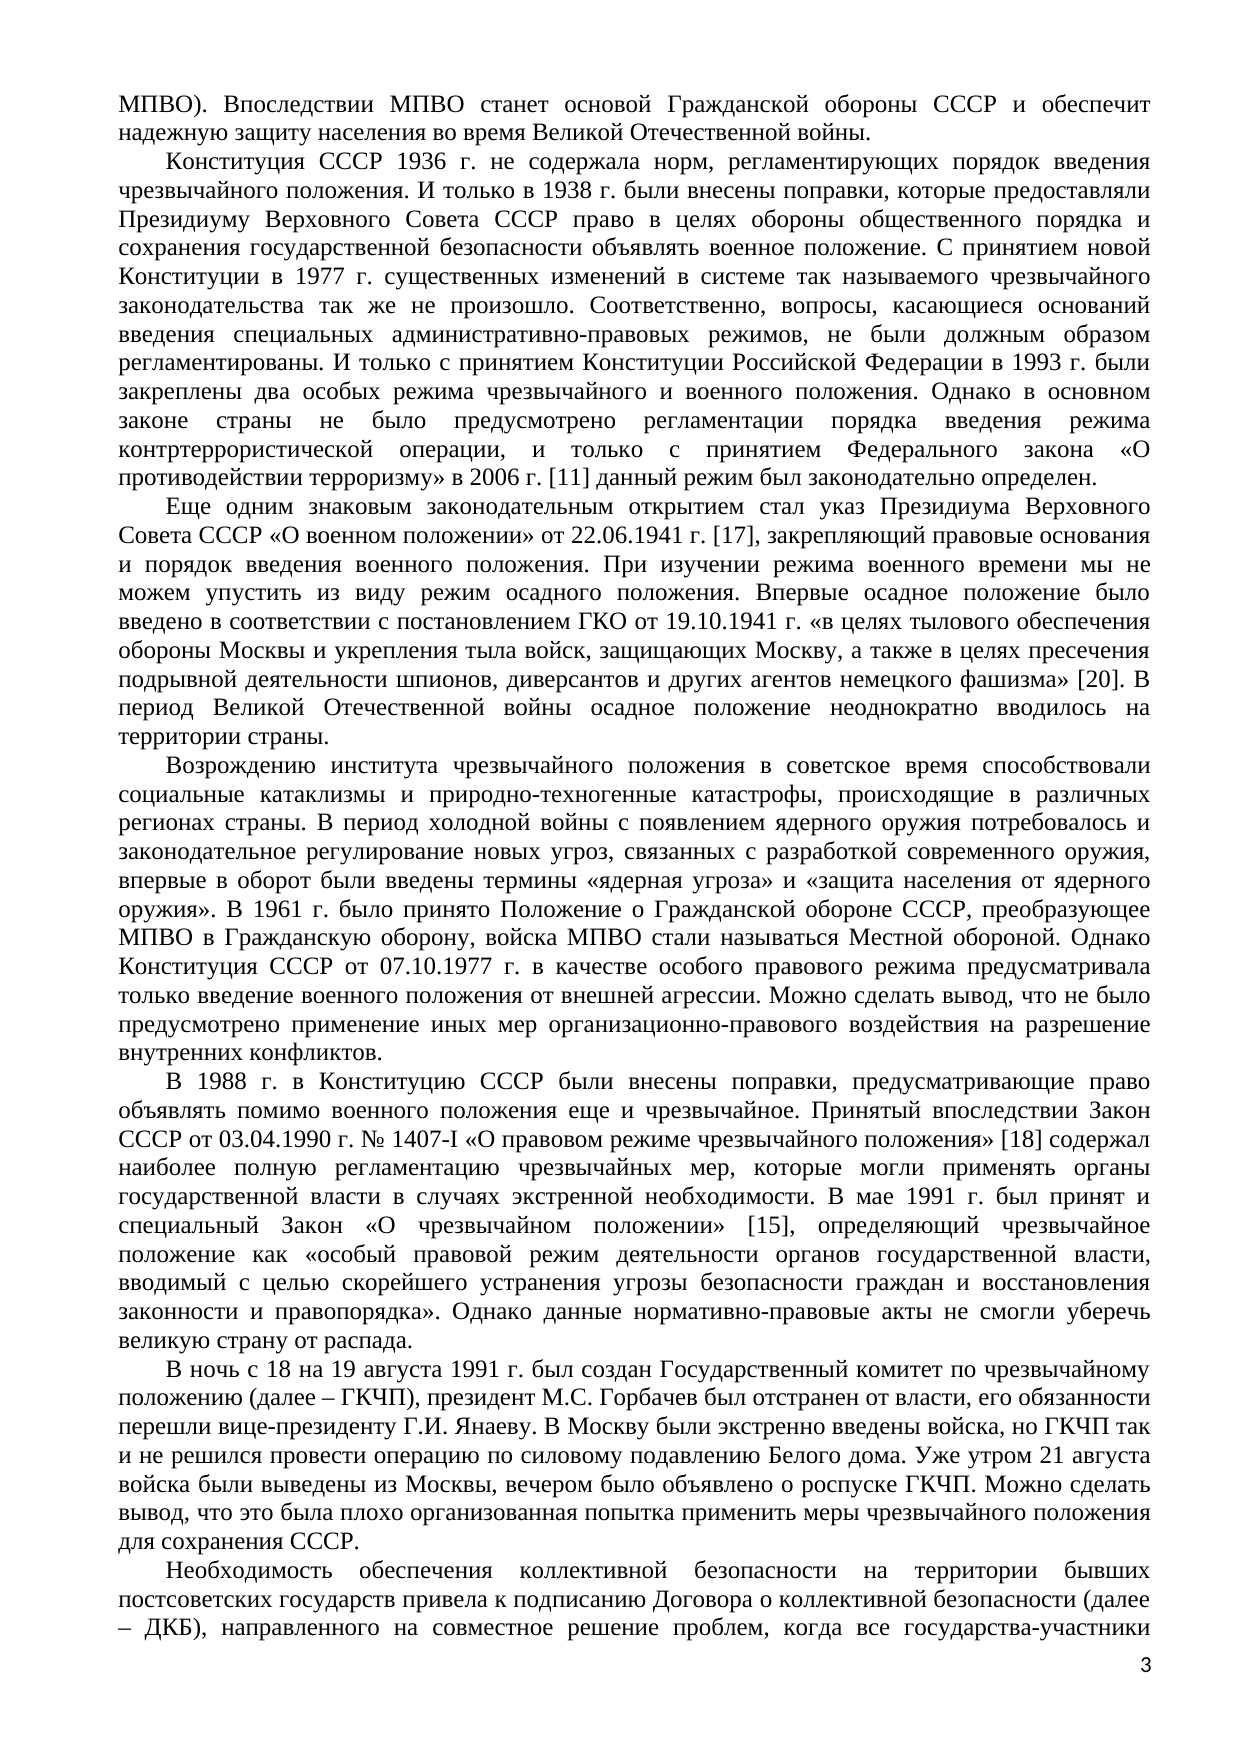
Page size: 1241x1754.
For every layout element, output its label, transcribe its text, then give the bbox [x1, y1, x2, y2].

text Конституция СССР 1936 г. не содержала норм, регламентирующих порядок введения чрезвычайного положения. И только в 1938 г. были внесены поправки, которые предоставляли Президиуму Верховного Совета СССР право в целях обороны общественного порядка и сохранения государственной безопасности объявлять военное положение. С принятием новой Конституции в 1977 г. существенных изменений в системе так называемого чрезвычайного законодательства так же не произошло. Соответственно, вопросы, касающиеся оснований введения специальных административно-правовых режимов, не были должным образом регламентированы. И только с принятием Конституции Российской Федерации в 1993 г. были закреплены два особых режима чрезвычайного и военного положения. Однако в основном законе страны не было предусмотрено регламентации порядка введения режима контртеррористической операции, и только с принятием Федерального закона «О противодействии терроризму» в 2006 г. [11] данный режим был законодательно определен. [118, 146, 1152, 491]
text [118, 1555, 1152, 1641]
text Еще одним знаковым законодательным открытием стал указ Президиума Верховного Совета СССР «О военном положении» от 22.06.1941 г. [17], закрепляющий правовые основания и порядок введения военного положения. При изучении режима военного времени мы не можем упустить из виду режим осадного положения. Впервые осадное положение было введено в соответствии с постановлением ГКО от 19.10.1941 г. «в целях тылового обеспечения обороны Москвы и укрепления тыла войск, защищающих Москву, а также в целях пресечения подрывной деятельности шпионов, диверсантов и других агентов немецкого фашизма» [20]. В период Великой Отечественной войны осадное положение неоднократно вводилось на территории страны. [118, 491, 1152, 750]
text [118, 89, 1152, 146]
text В 1988 г. в Конституцию СССР были внесены поправки, предусматривающие право объявлять помимо военного положения еще и чрезвычайное. Принятый впоследствии Закон СССР от 03.04.1990 г. № 1407-I «О правовом режиме чрезвычайного положения» [18] содержал наиболее полную регламентацию чрезвычайных мер, которые могли применять органы государственной власти в случаях экстренной необходимости. В мае 1991 г. был принят и специальный Закон «О чрезвычайном положении» [15], определяющий чрезвычайное положение как «особый правовой режим деятельности органов государственной власти, вводимый с целью скорейшего устранения угрозы безопасности граждан и восстановления законности и правопорядка». Однако данные нормативно-правовые акты не смогли уберечь великую страну от распада. [118, 1066, 1152, 1354]
text В ночь с 18 на 19 августа 1991 г. был создан Государственный комитет по чрезвычайному положению (далее – ГКЧП), президент М.С. Горбачев был отстранен от власти, его обязанности перешли вице-президенту Г.И. Янаеву. В Москву были экстренно введены войска, но ГКЧП так и не решился провести операцию по силовому подавлению Белого дома. Уже утром 21 августа войска были выведены из Москвы, вечером было объявлено о роспуске ГКЧП. Можно сделать вывод, что это была плохо организованная попытка применить меры чрезвычайного положения для сохранения СССР. [118, 1354, 1152, 1555]
text Возрождению института чрезвычайного положения в советское время способствовали социальные катаклизмы и природно-техногенные катастрофы, происходящие в различных регионах страны. В период холодной войны с появлением ядерного оружия потребовалось и законодательное регулирование новых угроз, связанных с разработкой современного оружия, впервые в оборот были введены термины «ядерная угроза» и «защита населения от ядерного оружия». В 1961 г. было принято Положение о Гражданской обороне СССР, преобразующее МПВО в Гражданскую оборону, войска МПВО стали называться Местной обороной. Однако Конституция СССР от 07.10.1977 г. в качестве особого правового режима предусматривала только введение военного положения от внешней агрессии. Можно сделать вывод, что не было предусмотрено применение иных мер организационно-правового воздействия на разрешение внутренних конфликтов. [118, 750, 1152, 1066]
